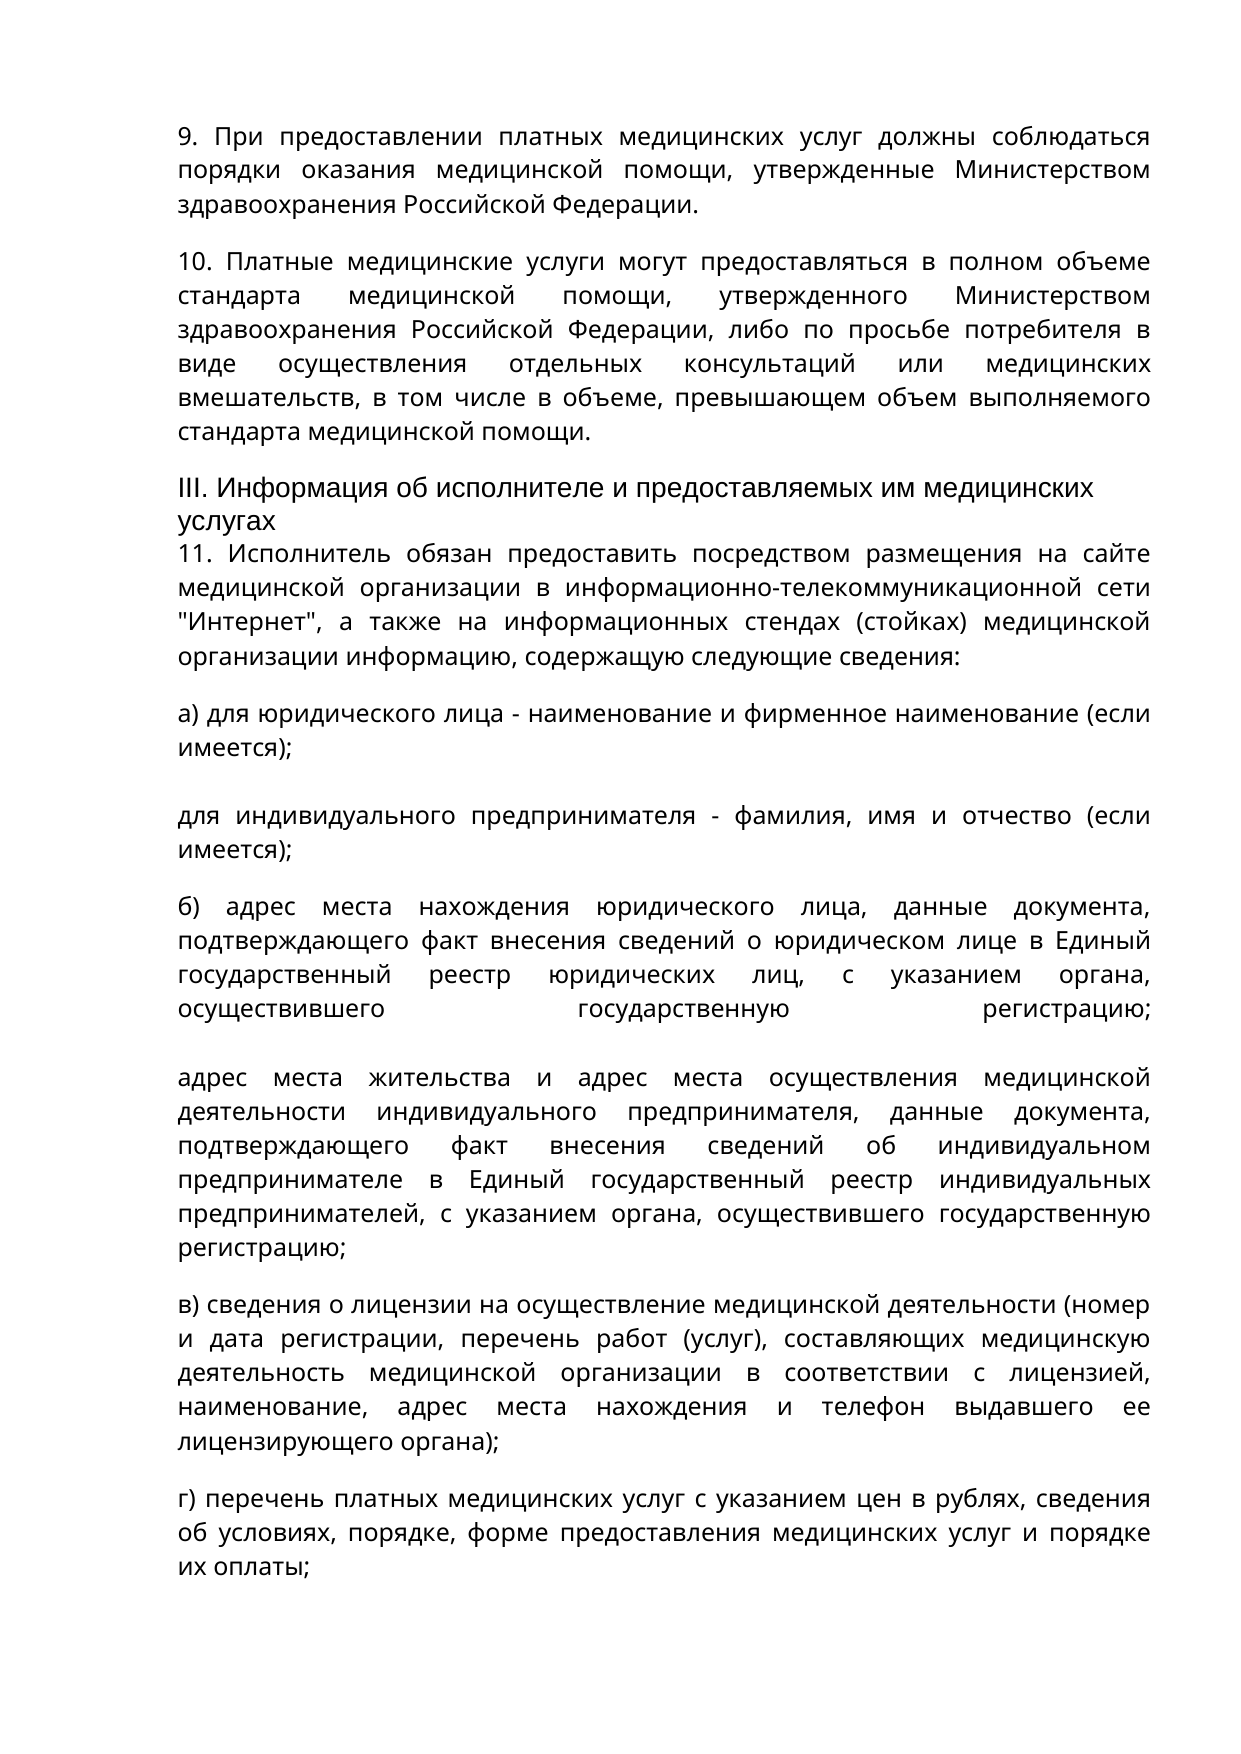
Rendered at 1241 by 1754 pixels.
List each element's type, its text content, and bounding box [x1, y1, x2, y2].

text в) сведения о лицензии на осуществление медицинской деятельности (номер и дата регистрации, перечень работ (услуг), составляющих медицинскую деятельность медицинской организации в соответствии с лицензией, наименование, адрес места нахождения и телефон выдавшего ее лицензирующего органа); [177, 1287, 1152, 1457]
text 9. При предоставлении платных медицинских услуг должны соблюдаться порядки оказания медицинской помощи, утвержденные Министерством здравоохранения Российской Федерации. [177, 118, 1152, 220]
text г) перечень платных медицинских услуг с указанием цен в рублях, сведения об условиях, порядке, форме предоставления медицинских услуг и порядке их оплаты; [177, 1480, 1152, 1583]
text III. Информация об исполнителе и предоставляемых им медицинских услугах [177, 471, 1152, 536]
text б) адрес места нахождения юридического лица, данные документа, подтверждающего факт внесения сведений о юридическом лице в Единый государственный реестр юридических лиц, с указанием органа, осуществившего государственную регистрацию; адрес места жительства и адрес места осуществления медицинской деятельности индивидуального предпринимателя, данные документа, подтверждающего факт внесения сведений об индивидуальном предпринимателе в Единый государственный реестр индивидуальных предпринимателей, с указанием органа, осуществившего государственную регистрацию; [177, 889, 1152, 1264]
text 11. Исполнитель обязан предоставить посредством размещения на сайте медицинской организации в информационно-телекоммуникационной сети "Интернет", а также на информационных стендах (стойках) медицинской организации информацию, содержащую следующие сведения: [177, 536, 1152, 672]
text 10. Платные медицинские услуги могут предоставляться в полном объеме стандарта медицинской помощи, утвержденного Министерством здравоохранения Российской Федерации, либо по просьбе потребителя в виде осуществления отдельных консультаций или медицинских вмешательств, в том числе в объеме, превышающем объем выполняемого стандарта медицинской помощи. [177, 243, 1152, 448]
text а) для юридического лица - наименование и фирменное наименование (если имеется); для индивидуального предпринимателя - фамилия, имя и отчество (если имеется); [177, 695, 1152, 866]
